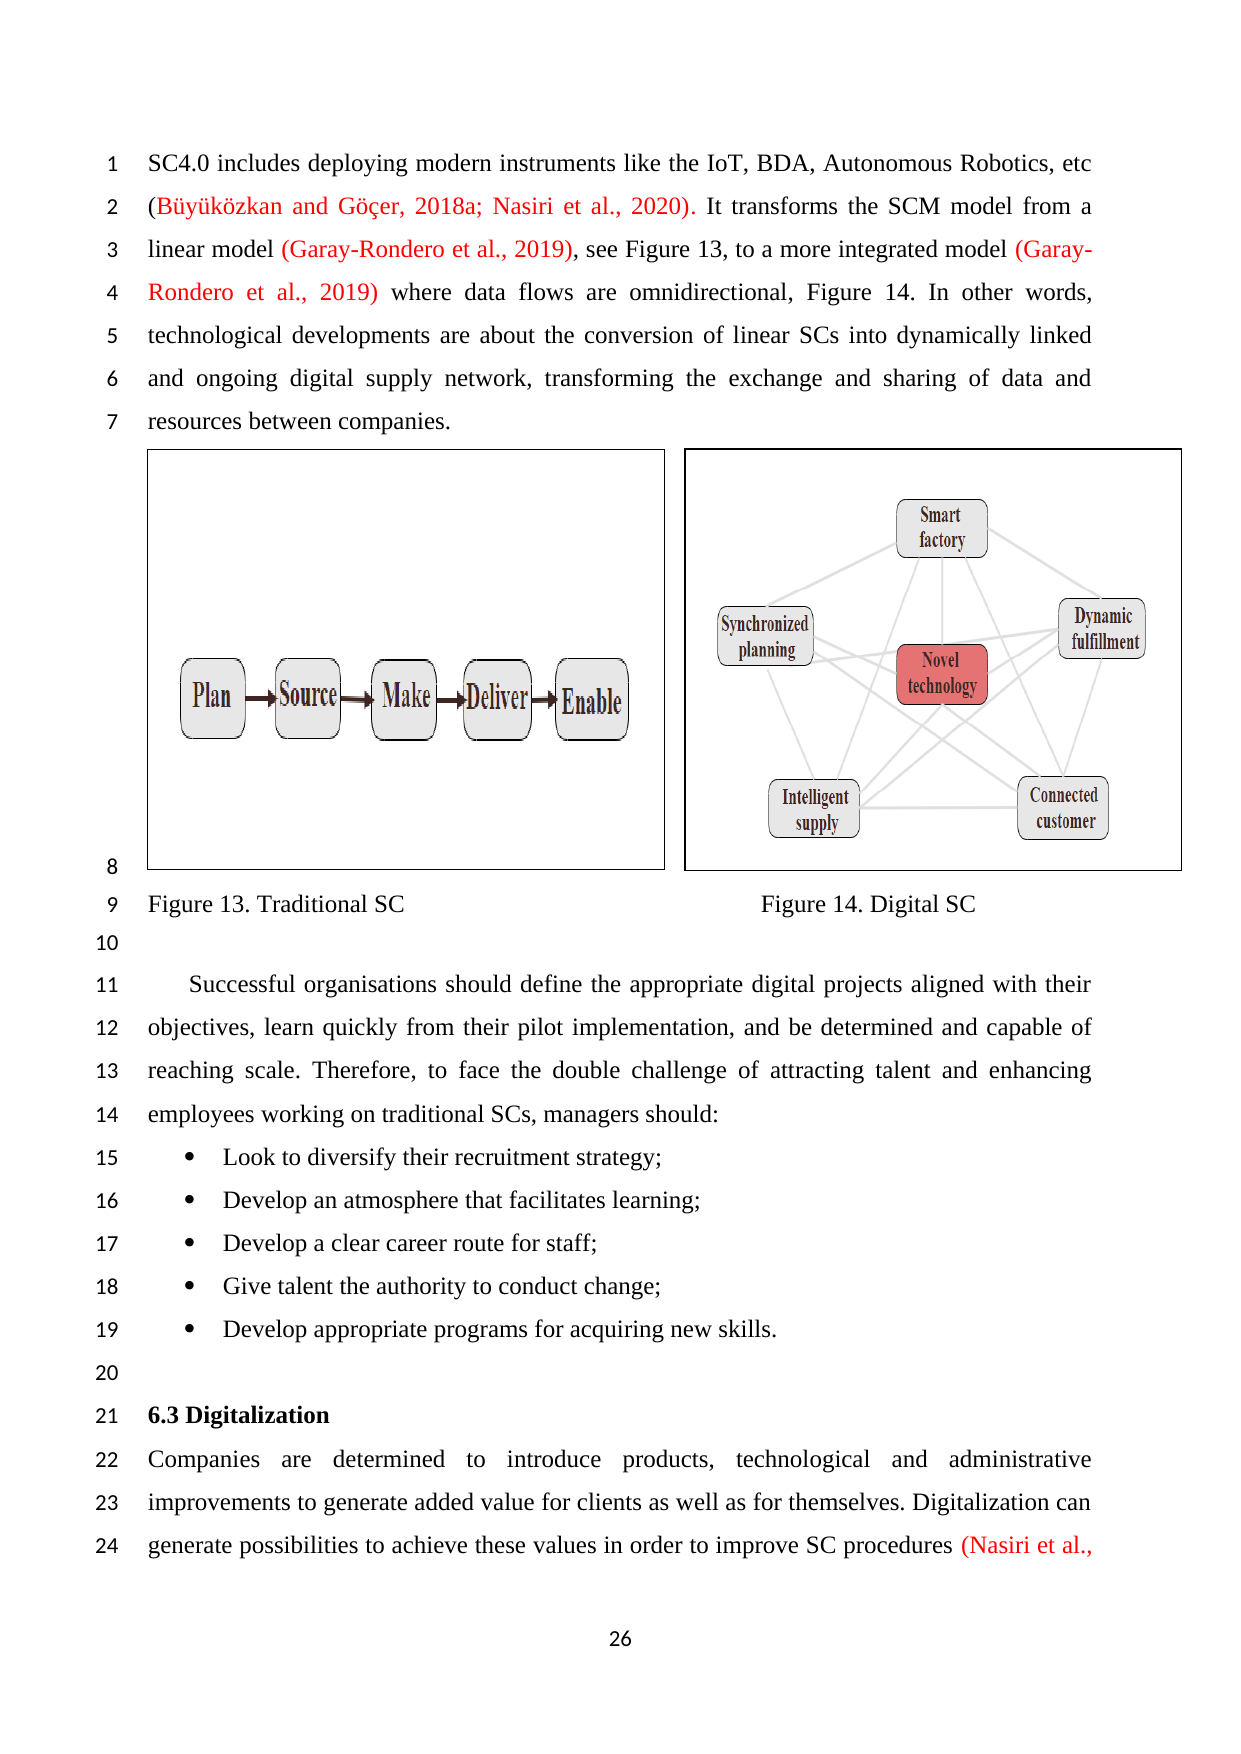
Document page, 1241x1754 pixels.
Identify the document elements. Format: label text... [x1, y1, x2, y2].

picture [162, 616, 646, 796]
picture [700, 456, 1166, 857]
list Develop appropriate programs for acquiring new skills. [185, 1314, 1093, 1343]
text Figure 13. Traditional SC Figure 14. Digital SC [148, 889, 1093, 918]
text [148, 1444, 1093, 1559]
list Digitalization [148, 1401, 1093, 1429]
list Develop an atmosphere that facilitates learning; [185, 1185, 1093, 1214]
text SC4.0 includes deploying modern instruments like the IoT, BDA, Autonomous Robotics, etc (Büyüközkan and Göçer, 2018a; Nasiri et al., 2020). It transforms the SCM model from a linear model (Garay-Rondero et al., 2019), see Figure 13, to a more integrated model (Garay-Rondero et al., 2019) where data flows are omnidirectional, Figure 14. In other words, technological developments are about the conversion of linear SCs into dynamically linked and ongoing digital supply network, transforming the exchange and sharing of data and resources between companies. [148, 148, 1093, 435]
list Give talent the authority to conduct change; [185, 1271, 1093, 1300]
list Develop a clear career route for staff; [185, 1228, 1093, 1257]
list Look to diversify their recruitment strategy; [185, 1142, 1093, 1171]
text Successful organisations should define the appropriate digital projects aligned with their objectives, learn quickly from their pilot implementation, and be determined and capable of reaching scale. Therefore, to face the double challenge of attracting talent and enhancing employees working on traditional SCs, managers should: [148, 969, 1093, 1127]
